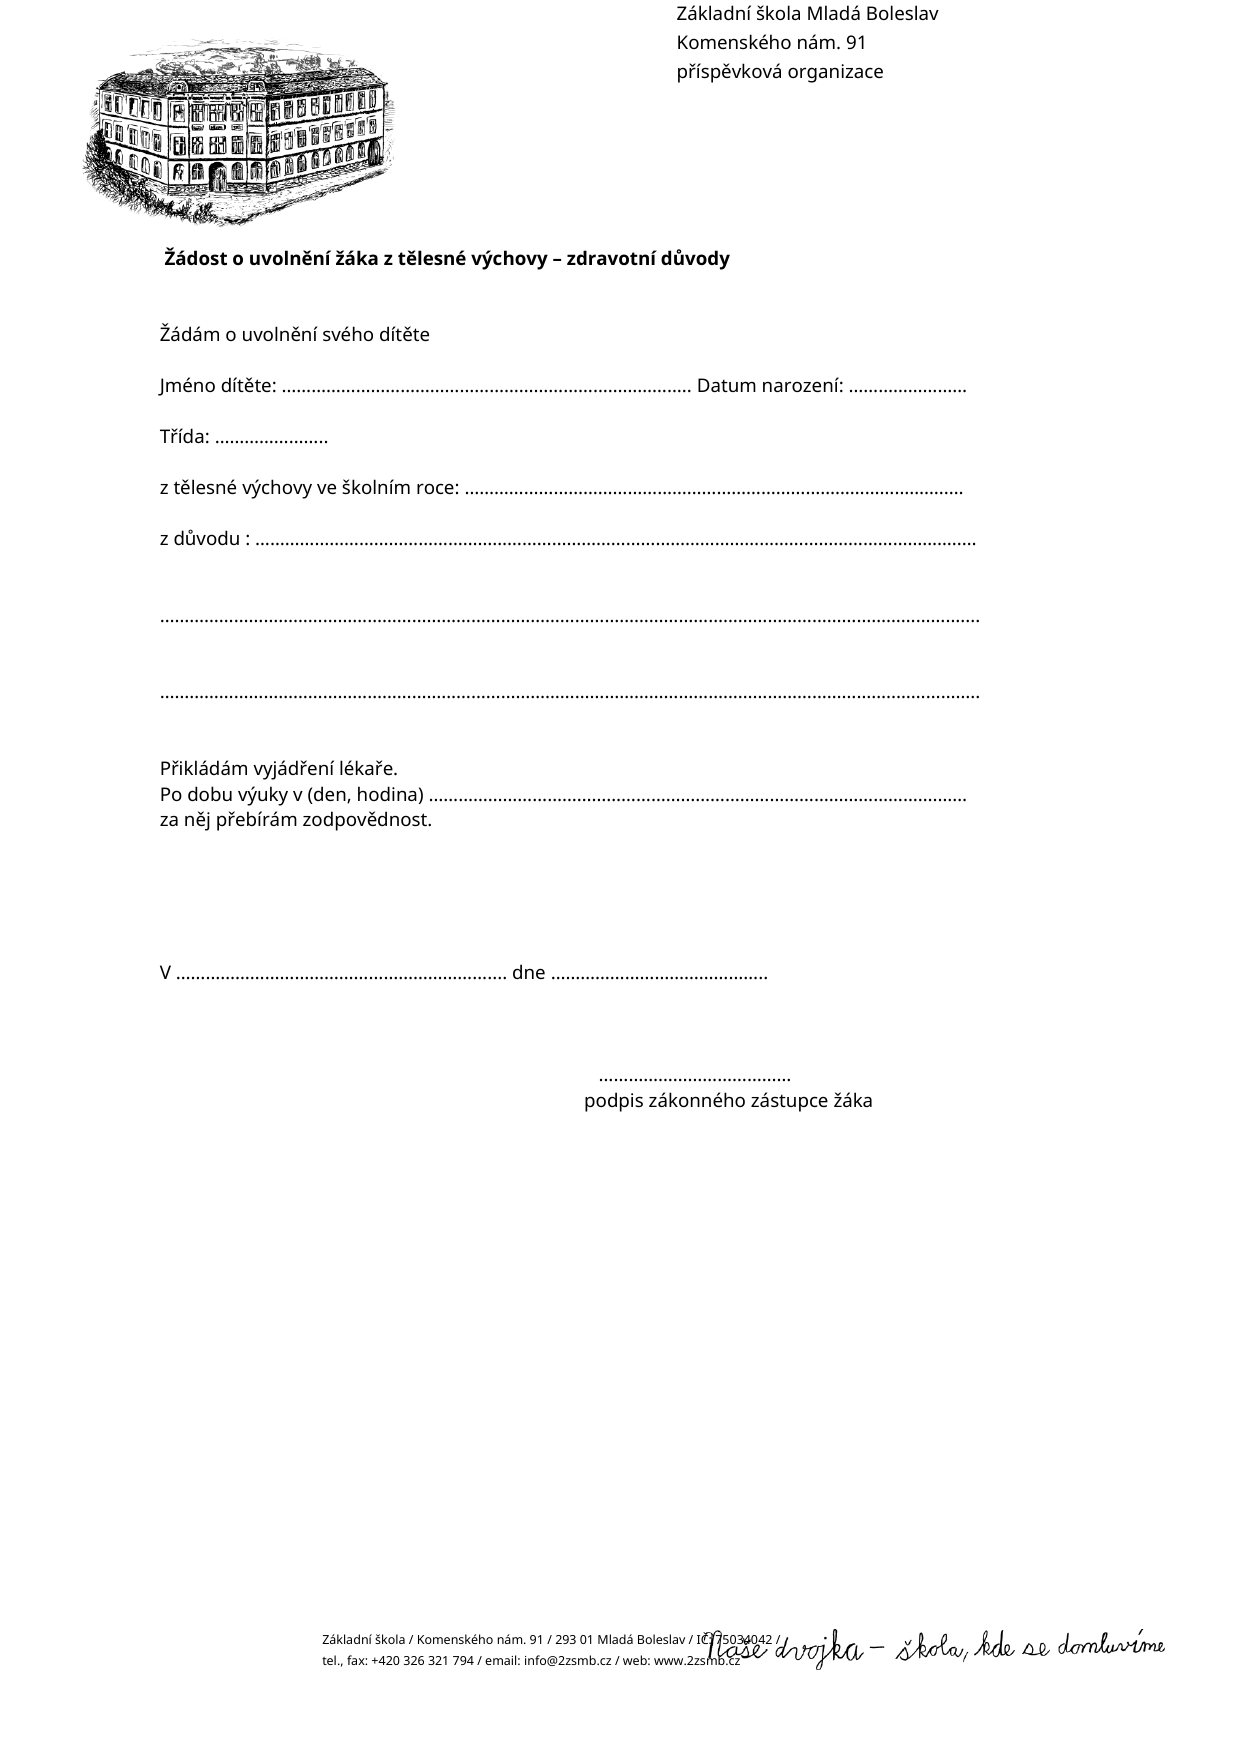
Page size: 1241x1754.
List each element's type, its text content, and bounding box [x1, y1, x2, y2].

picture [81, 34, 418, 228]
text Třída: ………………….. [159, 423, 1081, 449]
picture [703, 1629, 1165, 1670]
text Přikládám vyjádření lékaře. [159, 755, 1081, 781]
text ………………………………… [159, 1062, 1081, 1087]
text ……………………………………………………………………………………………………………………………………………….... [159, 602, 1081, 628]
text podpis zákonného zástupce žáka [159, 1087, 1081, 1112]
text Po dobu výuky v (den, hodina) ………………………………………………………………………………………….…… [159, 781, 1081, 806]
text …………………………………………………………………………………………………………………………………..…………….. [159, 679, 1081, 704]
text z tělesné výchovy ve školním roce: ……………………………………………………………………………………..… [159, 474, 1081, 500]
text z důvodu : ……………………………………………………………………………………………………………………………..… [159, 526, 1081, 551]
text Žádám o uvolnění svého dítěte [159, 321, 1081, 347]
text za něj přebírám zodpovědnost. [159, 806, 1081, 832]
text V ……………………………………………………….... dne …………………………………….. [159, 959, 1081, 985]
text Jméno dítěte: ……………………………………………………………………….. Datum narození: …………………… [159, 372, 1081, 398]
text Žádost o uvolnění žáka z tělesné výchovy – zdravotní důvody [159, 245, 1081, 270]
